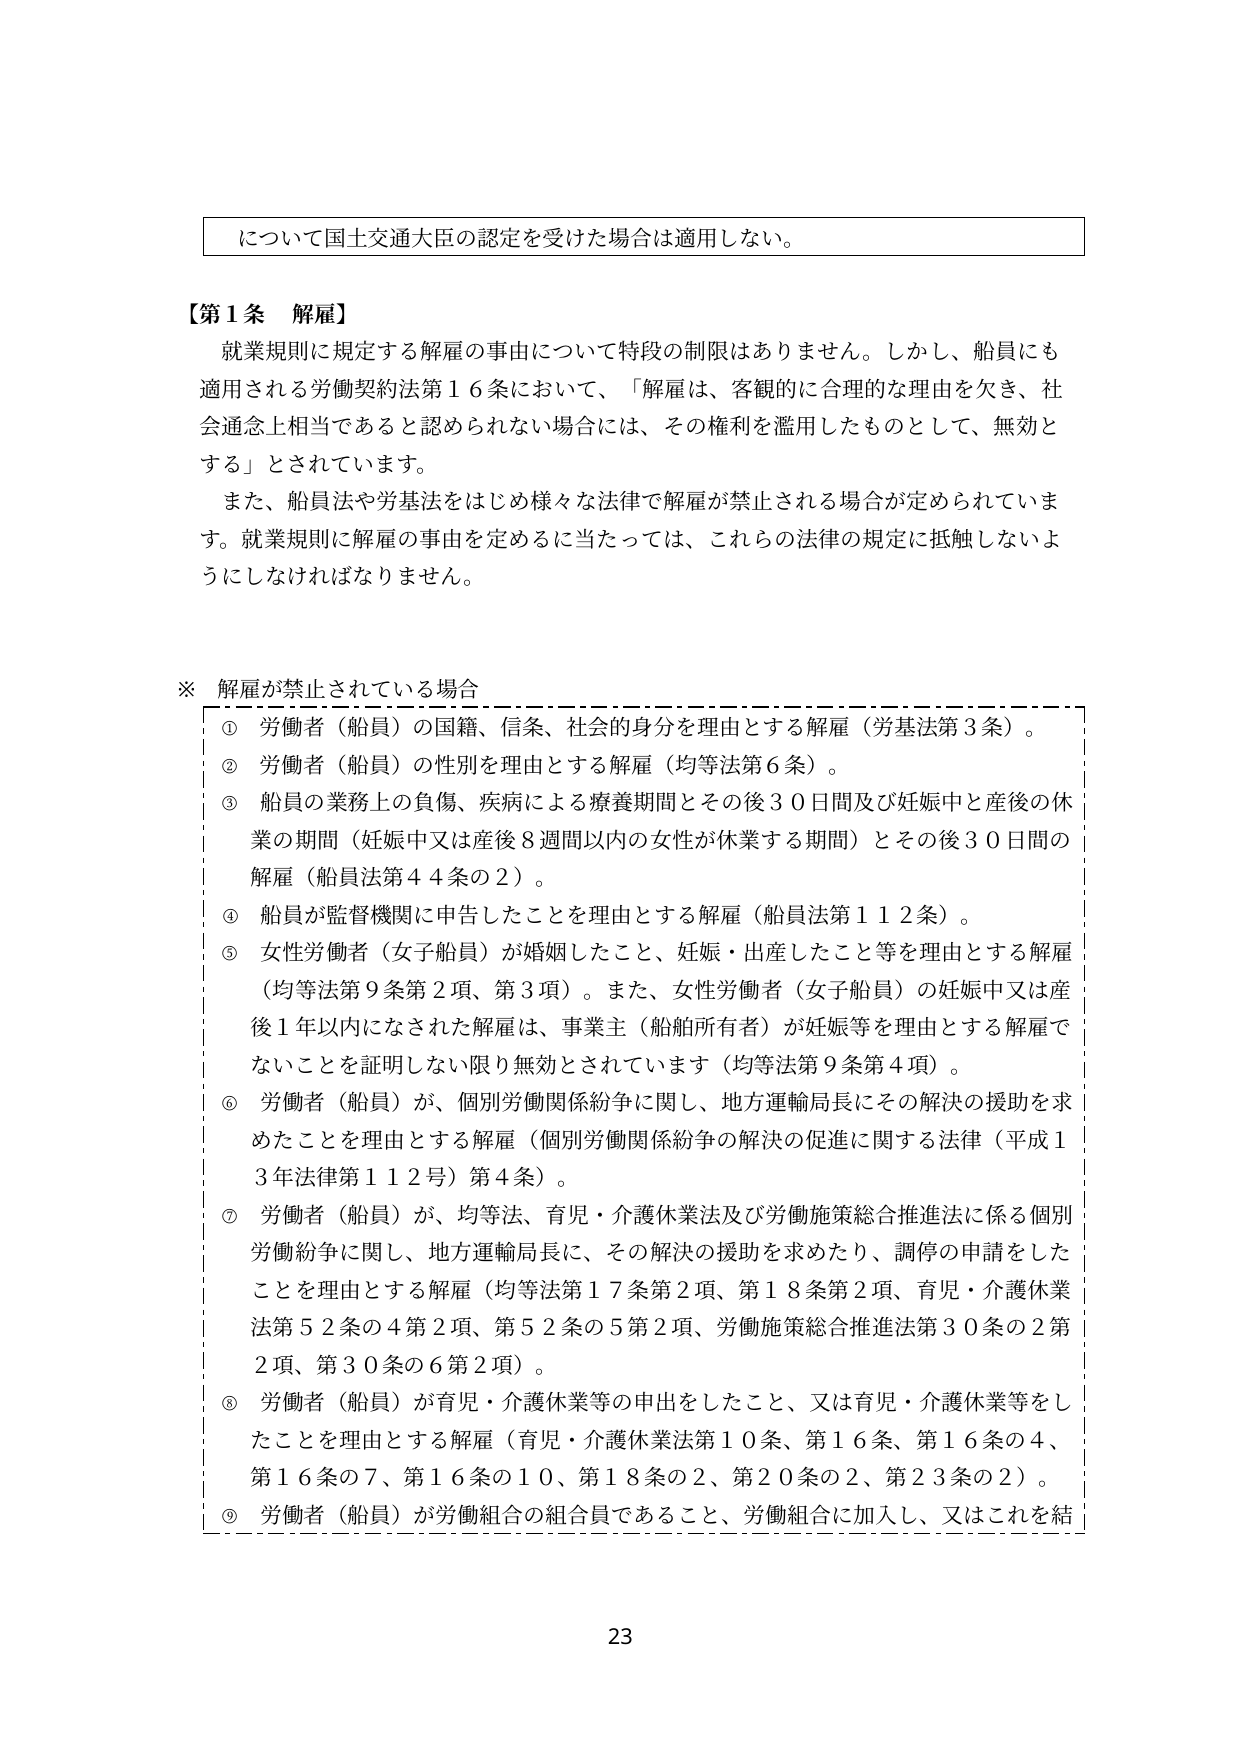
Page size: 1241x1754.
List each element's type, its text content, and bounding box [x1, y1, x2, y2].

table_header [204, 218, 1084, 255]
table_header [204, 706, 1085, 1532]
text ※ 解雇が禁止されている場合 [177, 669, 1063, 706]
subtitle 解雇】 [177, 294, 1063, 331]
text また、船員法や労基法をはじめ様々な法律で解雇が禁止される場合が定められています。就業規則に解雇の事由を定めるに当たっては、これらの法律の規定に抵触しないようにしなければなりません。 [177, 481, 1063, 594]
text 就業規則に規定する解雇の事由について特段の制限はありません。しかし、船員にも適用される労働契約法第１６条において、「解雇は、客観的に合理的な理由を欠き、社会通念上相当であると認められない場合には、その権利を濫用したものとして、無効とする」とされています。 [177, 331, 1063, 481]
